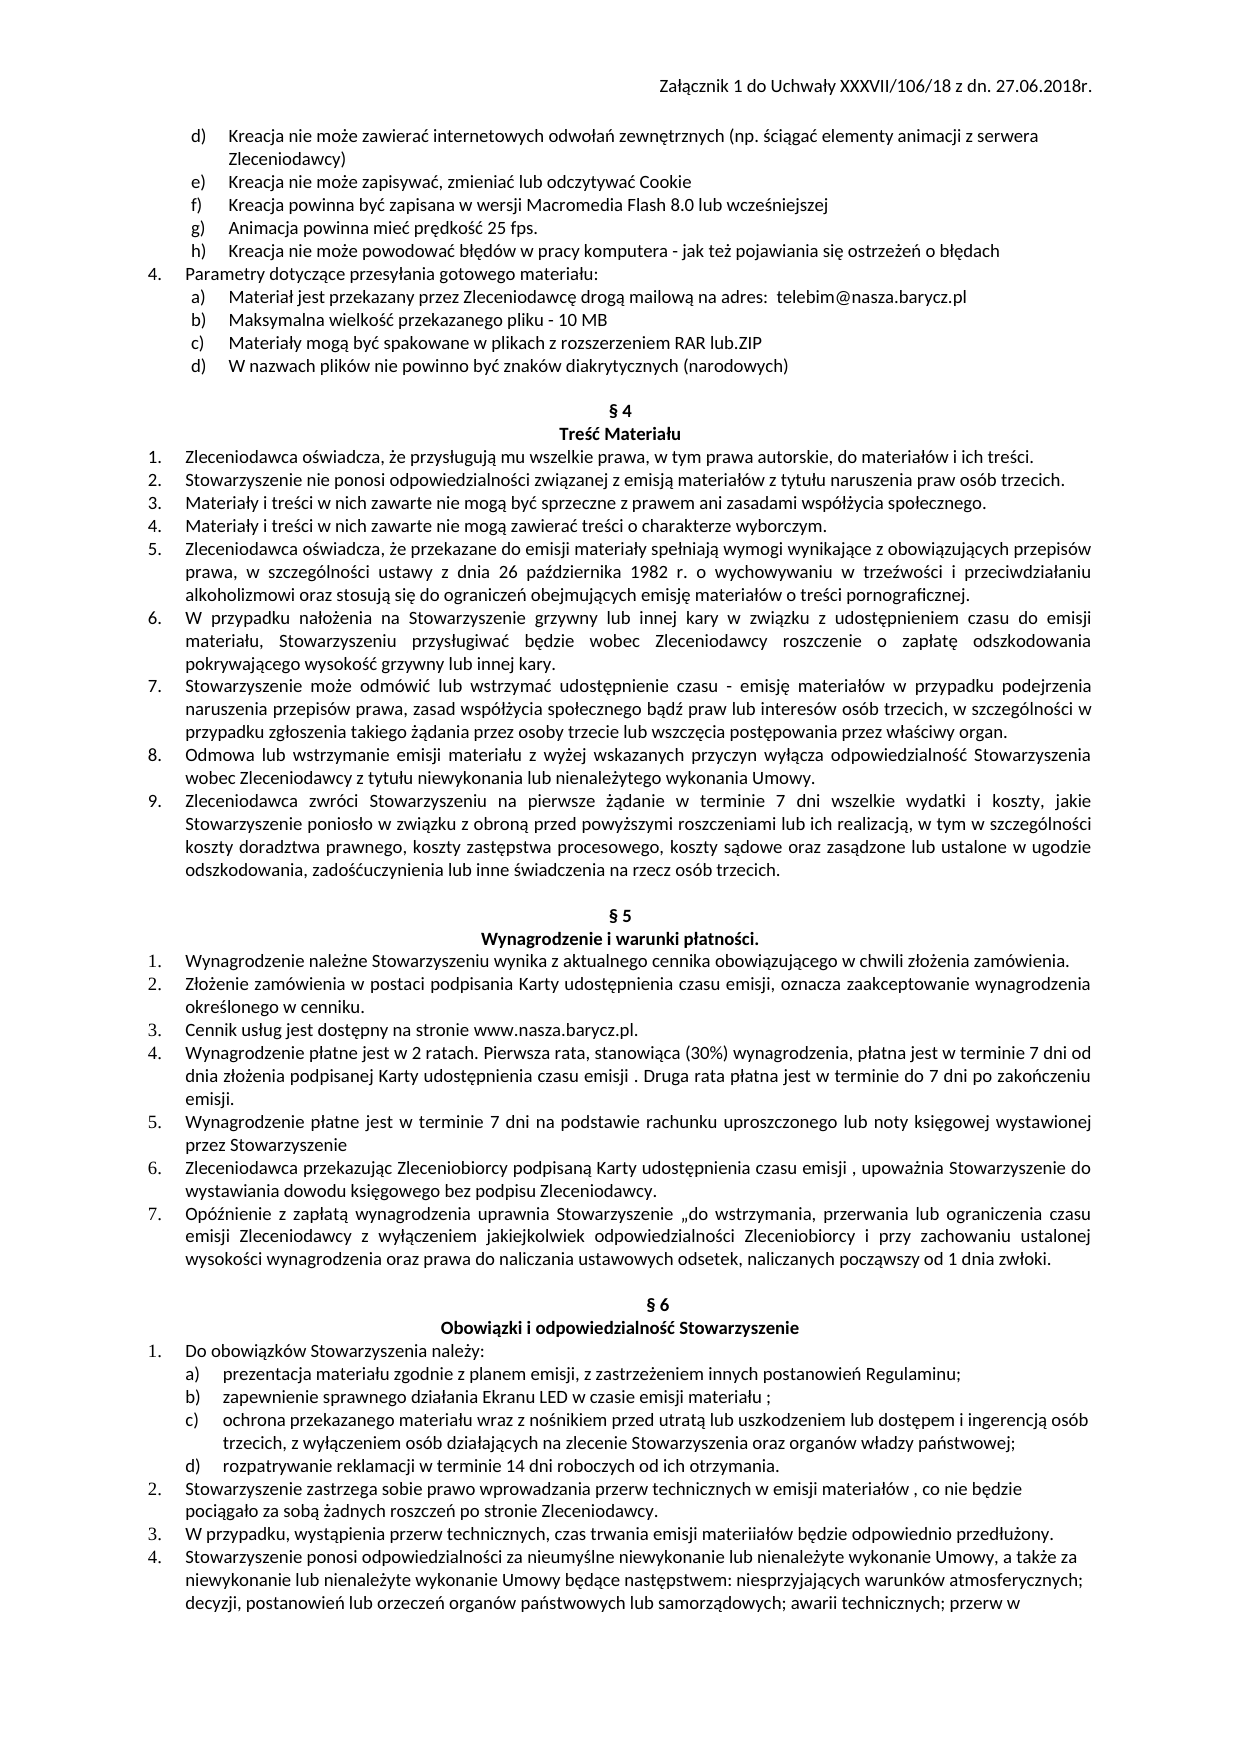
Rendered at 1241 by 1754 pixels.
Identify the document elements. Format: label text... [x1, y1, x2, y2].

list Maksymalna wielkość przekazanego pliku - 10 MB [191, 308, 1093, 331]
list Zleceniodawca oświadcza, że przysługują mu wszelkie prawa, w tym prawa autorskie, do materiałów i ich treści. [148, 446, 1093, 468]
list Stowarzyszenie zastrzega sobie prawo wprowadzania przerw technicznych w emisji materiałów , co nie będzie pociągało za sobą żadnych roszczeń po stronie Zleceniodawcy. [148, 1477, 1093, 1523]
list ochrona przekazanego materiału wraz z nośnikiem przed utratą lub uszkodzeniem lub dostępem i ingerencją osób trzecich, z wyłączeniem osób działających na zlecenie Stowarzyszenia oraz organów władzy państwowej; [185, 1408, 1093, 1454]
text § 6 [223, 1293, 1093, 1316]
text Obowiązki i odpowiedzialność Stowarzyszenie [148, 1316, 1093, 1339]
list prezentacja materiału zgodnie z planem emisji, z zastrzeżeniem innych postanowień Regulaminu; [185, 1362, 1093, 1385]
list rozpatrywanie reklamacji w terminie 14 dni roboczych od ich otrzymania. [185, 1454, 1093, 1477]
text Wynagrodzenie i warunki płatności. [148, 927, 1093, 950]
list Materiały mogą być spakowane w plikach z rozszerzeniem RAR lub.ZIP [191, 331, 1093, 354]
list Cennik usług jest dostępny na stronie www.nasza.barycz.pl. [148, 1018, 1093, 1041]
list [148, 1546, 1093, 1614]
list Stowarzyszenie może odmówić lub wstrzymać udostępnienie czasu - emisję materiałów w przypadku podejrzenia naruszenia przepisów prawa, zasad współżycia społecznego bądź praw lub interesów osób trzecich, w szczególności w przypadku zgłoszenia takiego żądania przez osoby trzecie lub wszczęcia postępowania przez właściwy organ. [148, 675, 1093, 743]
list W przypadku, wystąpienia przerw technicznych, czas trwania emisji materiiałów będzie odpowiednio przedłużony. [148, 1523, 1093, 1546]
text Treść Materiału [148, 423, 1093, 446]
list Kreacja nie może zawierać internetowych odwołań zewnętrznych (np. ściągać elementy animacji z serwera Zleceniodawcy) [191, 125, 1093, 171]
list Materiał jest przekazany przez Zleceniodawcę drogą mailową na adres: telebim@nasza.barycz.pl [191, 285, 1093, 308]
list Kreacja nie może powodować błędów w pracy komputera - jak też pojawiania się ostrzeżeń o błędach [191, 239, 1093, 262]
list Kreacja nie może zapisywać, zmieniać lub odczytywać Cookie [191, 171, 1093, 193]
text § 4 [148, 400, 1093, 423]
list Odmowa lub wstrzymanie emisji materiału z wyżej wskazanych przyczyn wyłącza odpowiedzialność Stowarzyszenia wobec Zleceniodawcy z tytułu niewykonania lub nienależytego wykonania Umowy. [148, 743, 1093, 789]
list Do obowiązków Stowarzyszenia należy: [148, 1339, 1093, 1362]
list Wynagrodzenie należne Stowarzyszeniu wynika z aktualnego cennika obowiązującego w chwili złożenia zamówienia. [148, 950, 1093, 973]
list W nazwach plików nie powinno być znaków diakrytycznych (narodowych) [191, 354, 1093, 377]
list Animacja powinna mieć prędkość 25 fps. [191, 216, 1093, 239]
list zapewnienie sprawnego działania Ekranu LED w czasie emisji materiału ; [185, 1385, 1093, 1408]
list Zleceniodawca przekazując Zleceniobiorcy podpisaną Karty udostępnienia czasu emisji , upoważnia Stowarzyszenie do wystawiania dowodu księgowego bez podpisu Zleceniodawcy. [148, 1156, 1093, 1202]
list Kreacja powinna być zapisana w wersji Macromedia Flash 8.0 lub wcześniejszej [191, 193, 1093, 216]
list W przypadku nałożenia na Stowarzyszenie grzywny lub innej kary w związku z udostępnieniem czasu do emisji materiału, Stowarzyszeniu przysługiwać będzie wobec Zleceniodawcy roszczenie o zapłatę odszkodowania pokrywającego wysokość grzywny lub innej kary. [148, 606, 1093, 675]
text § 5 [148, 904, 1093, 927]
list Opóźnienie z zapłatą wynagrodzenia uprawnia Stowarzyszenie „do wstrzymania, przerwania lub ograniczenia czasu emisji Zleceniodawcy z wyłączeniem jakiejkolwiek odpowiedzialności Zleceniobiorcy i przy zachowaniu ustalonej wysokości wynagrodzenia oraz prawa do naliczania ustawowych odsetek, naliczanych począwszy od 1 dnia zwłoki. [148, 1202, 1093, 1271]
list Zleceniodawca oświadcza, że przekazane do emisji materiały spełniają wymogi wynikające z obowiązujących przepisów prawa, w szczególności ustawy z dnia 26 października 1982 r. o wychowywaniu w trzeźwości i przeciwdziałaniu alkoholizmowi oraz stosują się do ograniczeń obejmujących emisję materiałów o treści pornograficznej. [148, 537, 1093, 606]
list Złożenie zamówienia w postaci podpisania Karty udostępnienia czasu emisji, oznacza zaakceptowanie wynagrodzenia określonego w cenniku. [148, 973, 1093, 1018]
list Stowarzyszenie nie ponosi odpowiedzialności związanej z emisją materiałów z tytułu naruszenia praw osób trzecich. [148, 468, 1093, 491]
list Wynagrodzenie płatne jest w 2 ratach. Pierwsza rata, stanowiąca (30%) wynagrodzenia, płatna jest w terminie 7 dni od dnia złożenia podpisanej Karty udostępnienia czasu emisji . Druga rata płatna jest w terminie do 7 dni po zakończeniu emisji. [148, 1041, 1093, 1110]
list Materiały i treści w nich zawarte nie mogą być sprzeczne z prawem ani zasadami współżycia społecznego. [148, 491, 1093, 514]
list Parametry dotyczące przesyłania gotowego materiału: [148, 262, 1093, 285]
list Wynagrodzenie płatne jest w terminie 7 dni na podstawie rachunku uproszczonego lub noty księgowej wystawionej przez Stowarzyszenie [148, 1110, 1093, 1156]
list Zleceniodawca zwróci Stowarzyszeniu na pierwsze żądanie w terminie 7 dni wszelkie wydatki i koszty, jakie Stowarzyszenie poniosło w związku z obroną przed powyższymi roszczeniami lub ich realizacją, w tym w szczególności koszty doradztwa prawnego, koszty zastępstwa procesowego, koszty sądowe oraz zasądzone lub ustalone w ugodzie odszkodowania, zadośćuczynienia lub inne świadczenia na rzecz osób trzecich. [148, 789, 1093, 881]
list Materiały i treści w nich zawarte nie mogą zawierać treści o charakterze wyborczym. [148, 514, 1093, 537]
